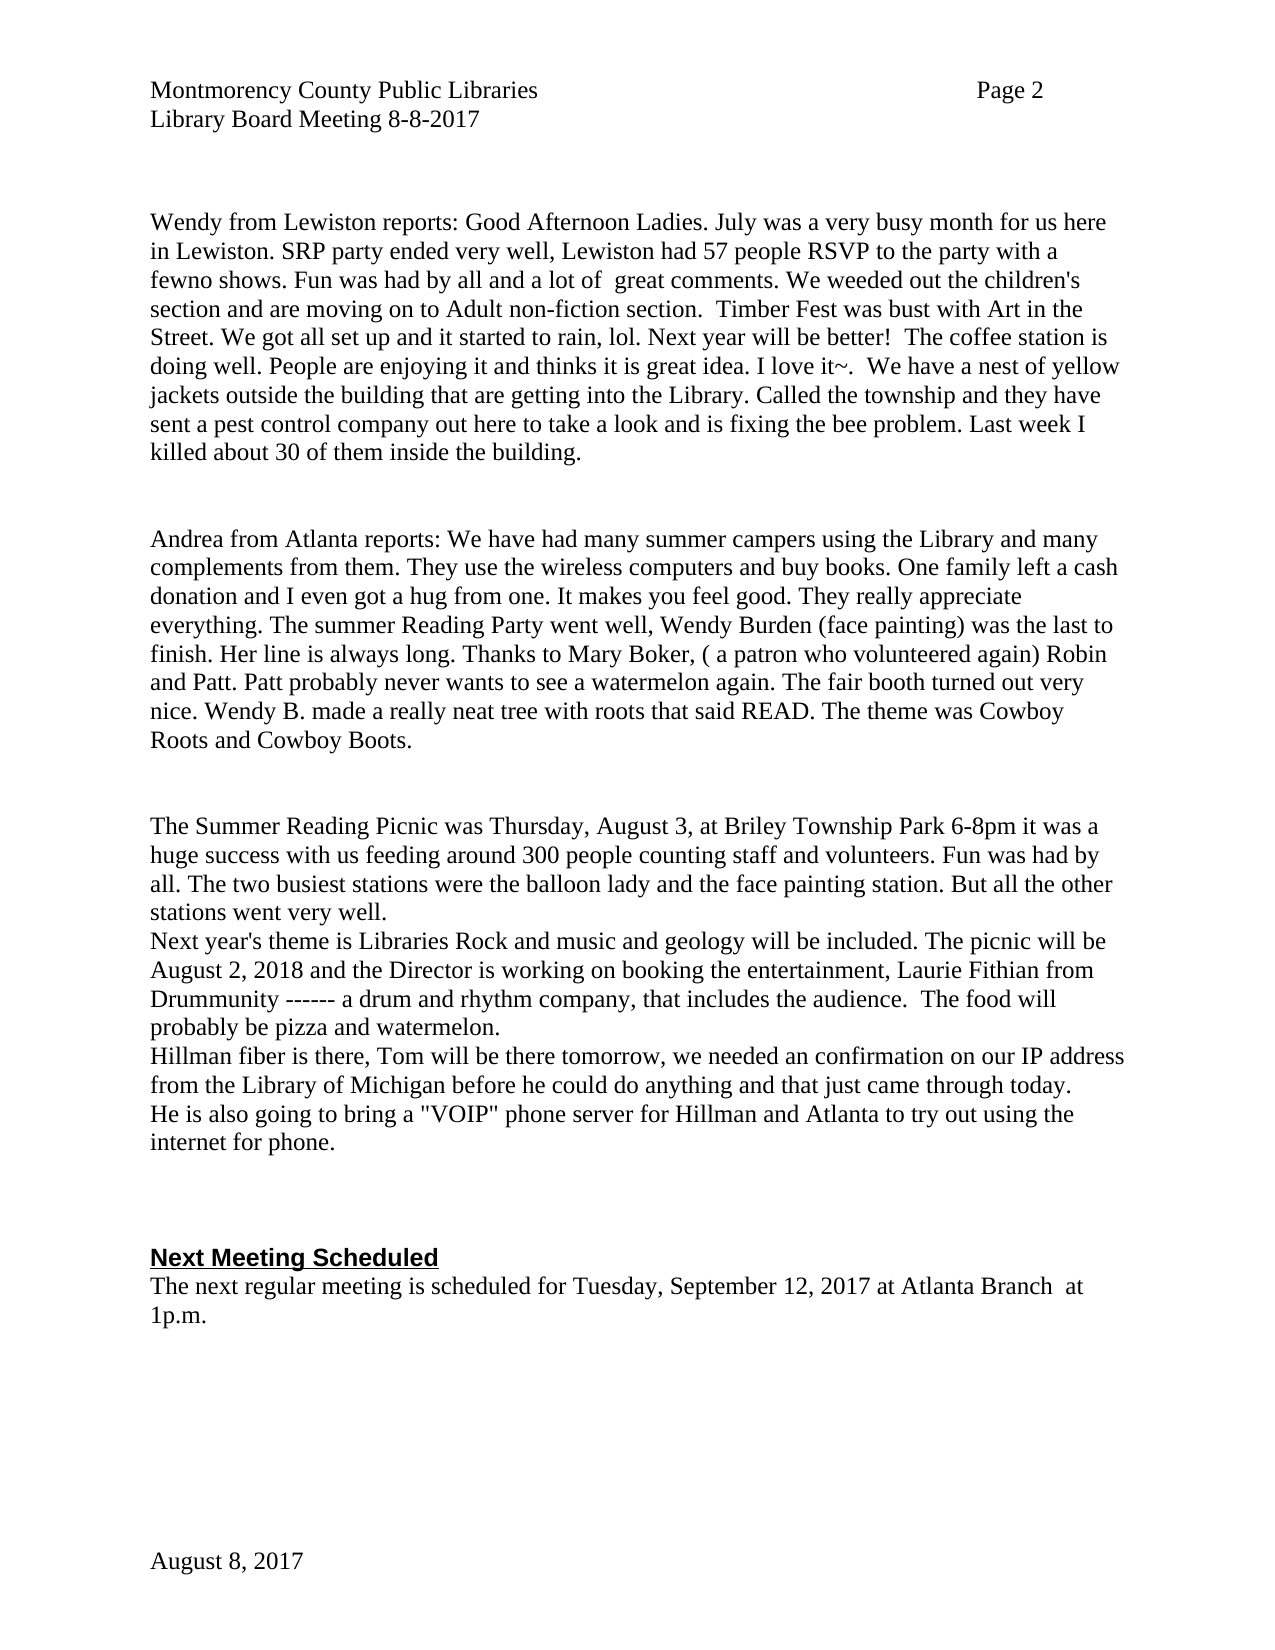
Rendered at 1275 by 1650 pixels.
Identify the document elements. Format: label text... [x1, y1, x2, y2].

text The next regular meeting is scheduled for Tuesday, September 12, 2017 at Atlanta Branch at 1p.m. [150, 1271, 1125, 1329]
text Next year's theme is Libraries Rock and music and geology will be included. The picnic will be August 2, 2018 and the Director is working on booking the entertainment, Laurie Fithian from Drummunity ------ a drum and rhythm company, that includes the audience. The food will probably be pizza and watermelon. [150, 926, 1125, 1041]
subtitle Next Meeting Scheduled [150, 1242, 1125, 1271]
text He is also going to bring a "VOIP" phone server for Hillman and Atlanta to try out using the internet for phone. [150, 1099, 1125, 1156]
text Andrea from Atlanta reports: We have had many summer campers using the Library and many complements from them. They use the wireless computers and buy books. One family left a cash donation and I even got a hug from one. It makes you feel good. They really appreciate everything. The summer Reading Party went well, Wendy Burden (face painting) was the last to finish. Her line is always long. Thanks to Mary Boker, ( a patron who volunteered again) Robin and Patt. Patt probably never wants to see a watermelon again. The fair booth turned out very nice. Wendy B. made a really neat tree with roots that said READ. The theme was Cowboy Roots and Cowboy Boots. [150, 524, 1125, 754]
text Hillman fiber is there, Tom will be there tomorrow, we needed an confirmation on our IP address from the Library of Michigan before he could do anything and that just came through today. [150, 1041, 1125, 1099]
text The Summer Reading Picnic was Thursday, August 3, at Briley Township Park 6-8pm it was a huge success with us feeding around 300 people counting staff and volunteers. Fun was had by all. The two busiest stations were the balloon lady and the face painting station. But all the other stations went very well. [150, 811, 1125, 926]
text Wendy from Lewiston reports: Good Afternoon Ladies. July was a very busy month for us here in Lewiston. SRP party ended very well, Lewiston had 57 people RSVP to the party with a fewno shows. Fun was had by all and a lot of great comments. We weeded out the children's section and are moving on to Adult non-fiction section. Timber Fest was bust with Art in the Street. We got all set up and it started to rain, lol. Next year will be better! The coffee station is doing well. People are enjoying it and thinks it is great idea. I love it~. We have a nest of yellow jackets outside the building that are getting into the Library. Called the township and they have sent a pest control company out here to take a look and is fixing the bee problem. Last week I killed about 30 of them inside the building. [150, 207, 1125, 466]
